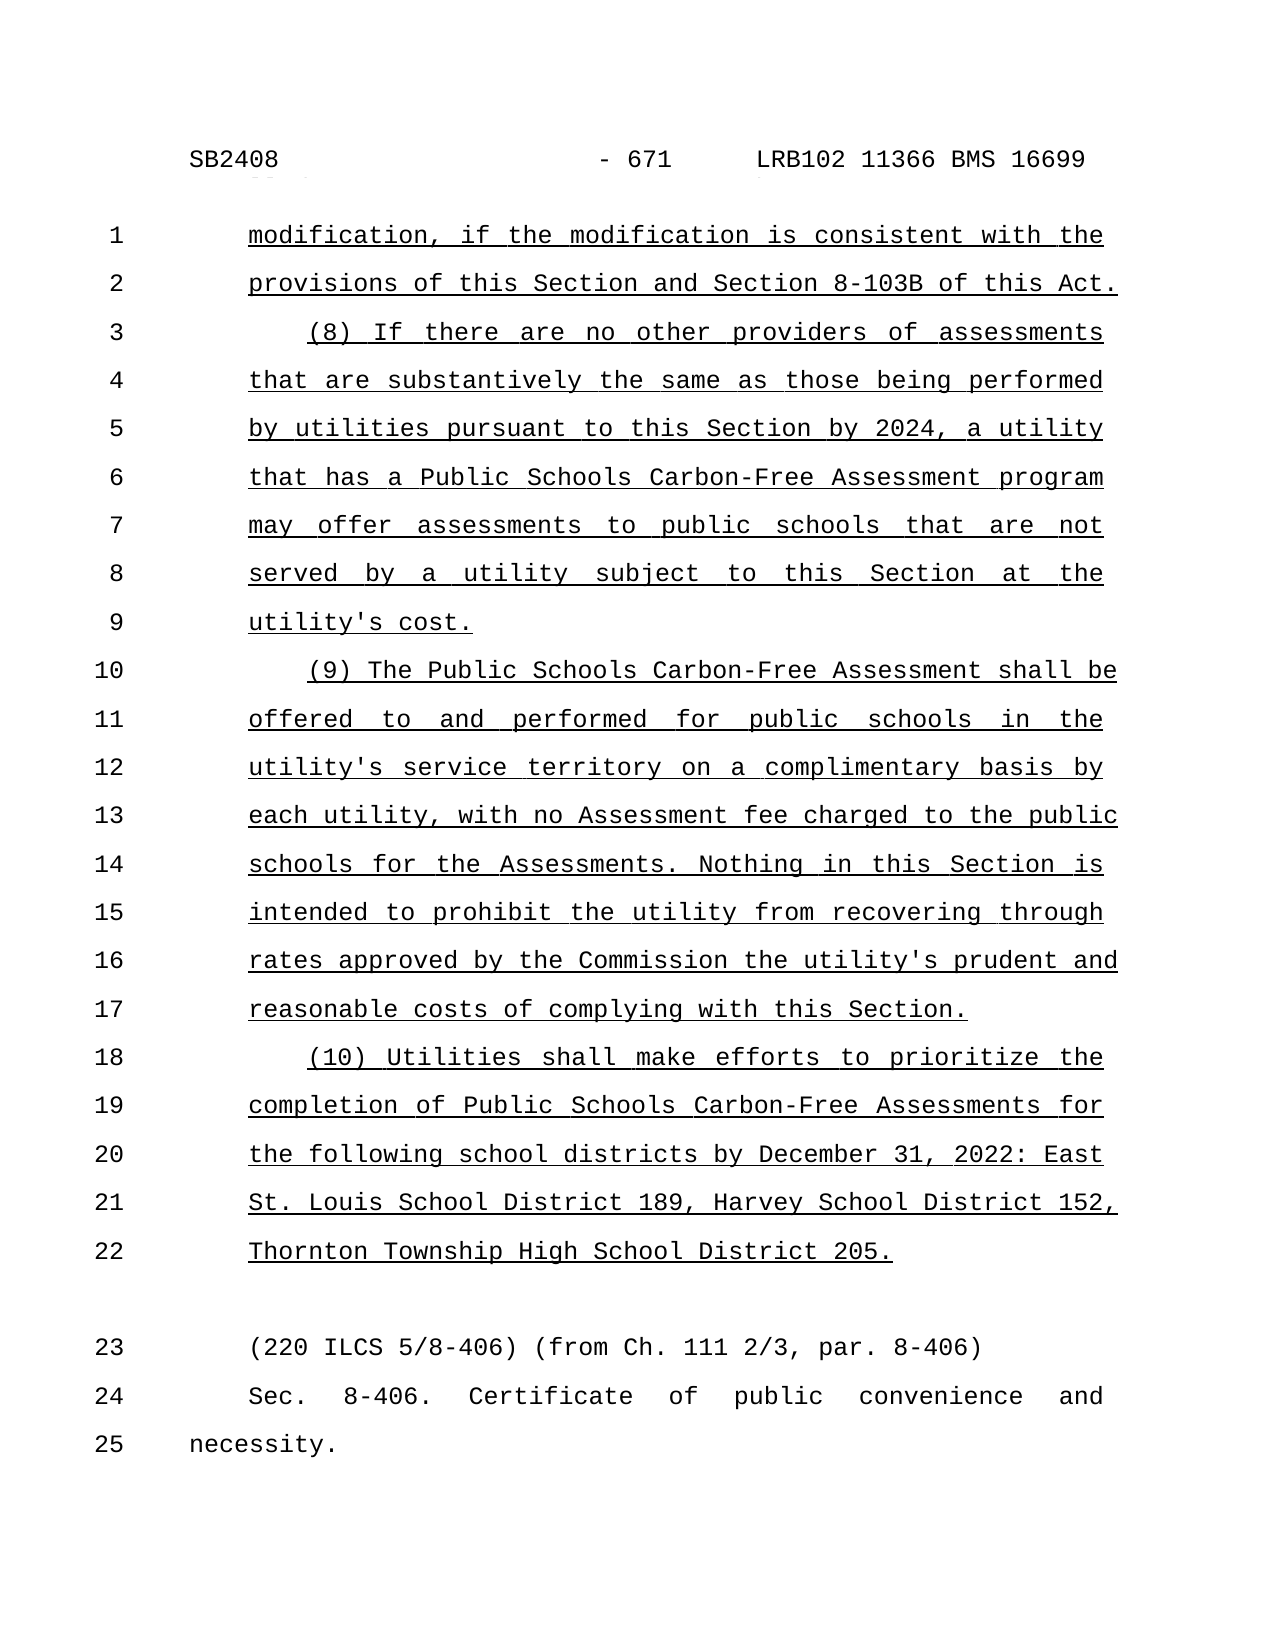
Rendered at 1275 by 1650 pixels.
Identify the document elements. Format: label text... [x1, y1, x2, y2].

list necessity. [94, 1432, 1121, 1460]
list offered to and performed for public schools in the [94, 706, 1121, 734]
text 7 may offer assessments to public schools that are not [109, 513, 1121, 541]
list intended to prohibit the utility from recovering through [94, 899, 1121, 928]
list (9) The Public Schools Carbon-Free Assessment shall be [94, 658, 1121, 686]
list St. Louis School District 189, Harvey School District 152, [94, 1190, 1121, 1218]
list that are substantively the same as those being performed [109, 367, 1121, 396]
list Thornton Township High School District 205. [94, 1238, 1121, 1267]
list (8) If there are no other providers of assessments [109, 319, 1121, 347]
list each utility, with no Assessment fee charged to the public [94, 803, 1121, 831]
list (10) Utilities shall make efforts to prioritize the [94, 1045, 1121, 1073]
list utility's service territory on a complimentary basis by [94, 754, 1121, 783]
list schools for the Assessments. Nothing in this Section is [94, 851, 1121, 879]
list completion of Public Schools Carbon-Free Assessments for [94, 1093, 1121, 1121]
list served by a utility subject to this Section at the [109, 561, 1121, 589]
list utility's cost. [109, 609, 1121, 638]
list the following school districts by December 31, 2022: East [94, 1141, 1121, 1170]
text 23 (220 ILCS 5/8-406) (from Ch. 111 2/3, par. 8-406) [94, 1335, 1121, 1363]
list reasonable costs of complying with this Section. [94, 996, 1121, 1025]
list Sec. 8-406. Certificate of public convenience and [94, 1383, 1121, 1412]
list by utilities pursuant to this Section by 2024, a utility [109, 416, 1121, 444]
list that has a Public Schools Carbon-Free Assessment program [109, 464, 1121, 493]
list modification, if the modification is consistent with the [109, 222, 1121, 251]
list provisions of this Section and Section 8-103B of this Act. [109, 271, 1121, 299]
list rates approved by the Commission the utility's prudent and [94, 948, 1121, 976]
